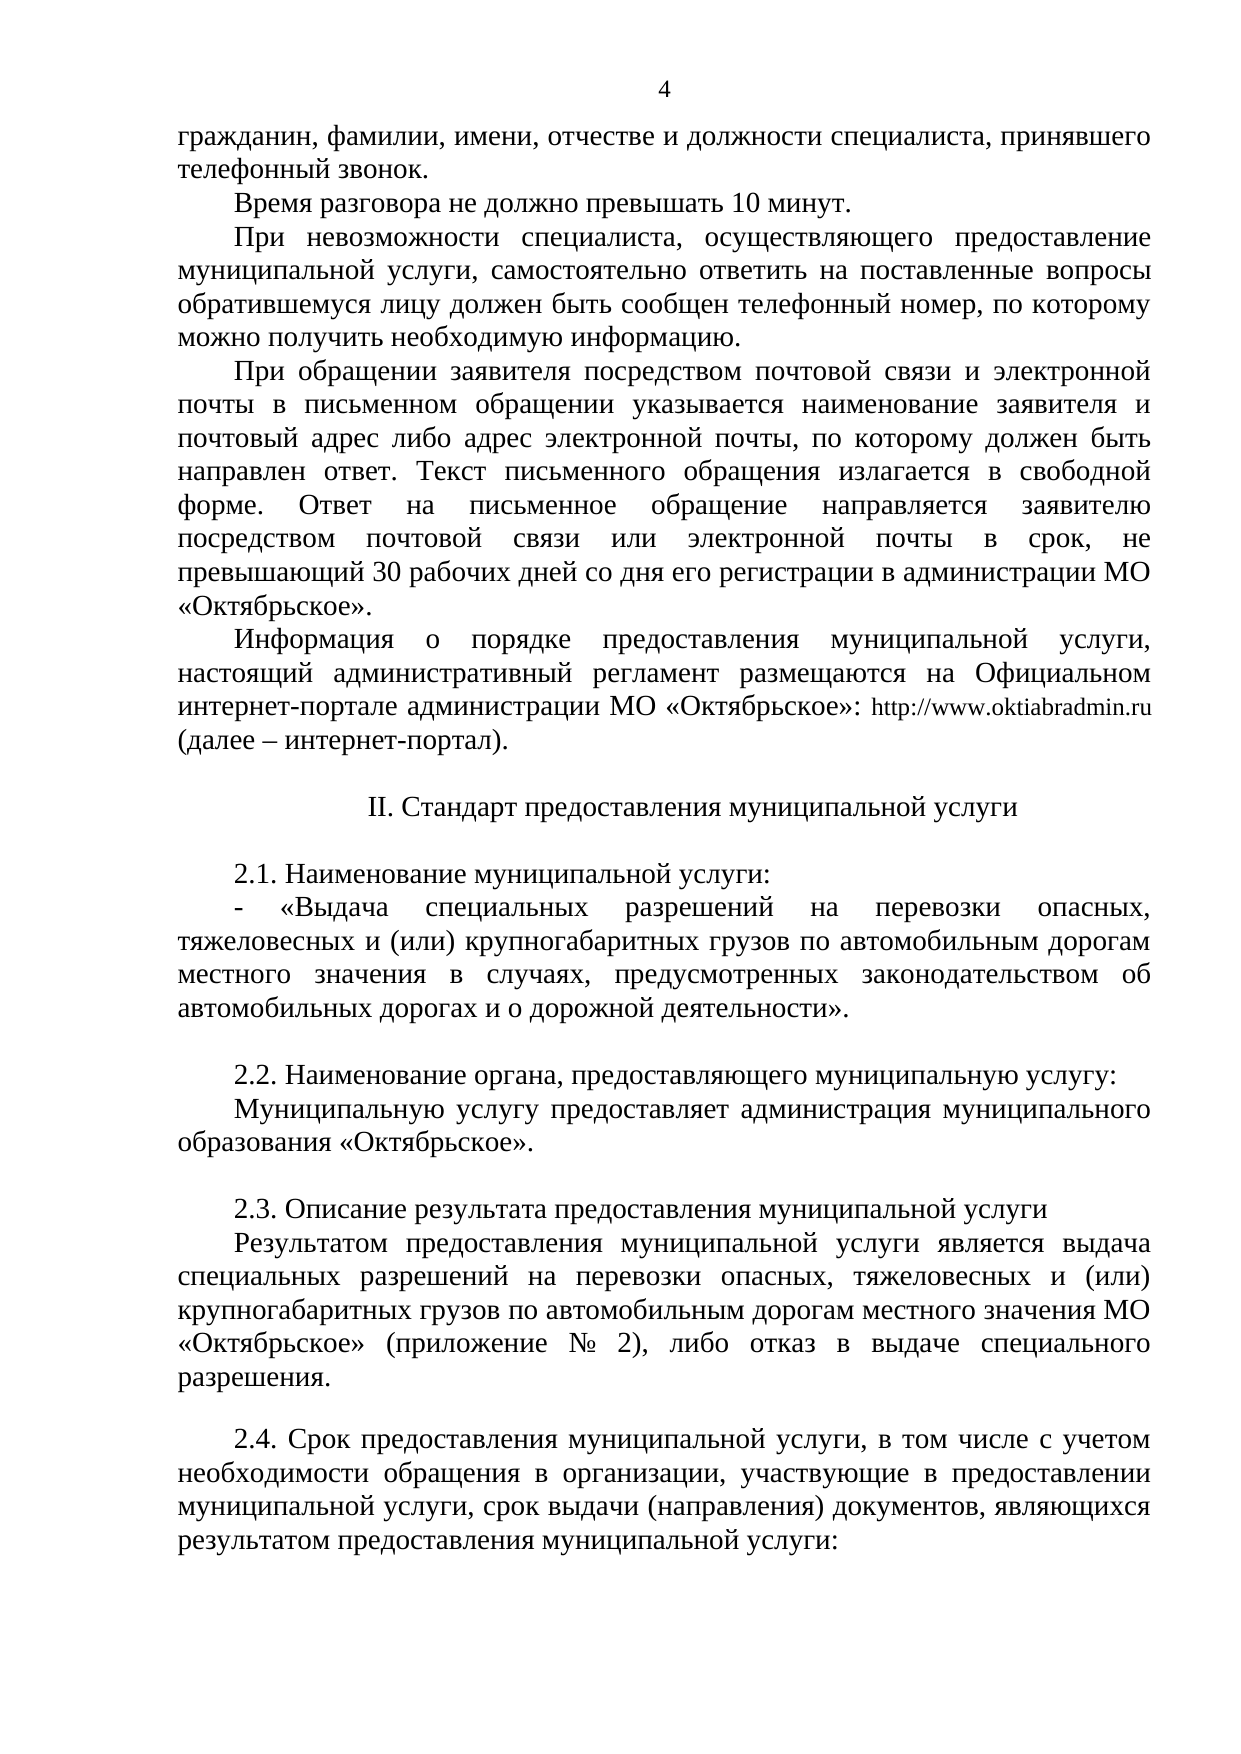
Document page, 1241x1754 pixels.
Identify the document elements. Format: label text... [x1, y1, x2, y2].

text Муниципальную услугу предоставляет администрация муниципального образования «Октябрьское». [177, 1091, 1152, 1158]
text - «Выдача специальных разрешений на перевозки опасных, тяжеловесных и (или) крупногабаритных грузов по автомобильным дорогам местного значения в случаях, предусмотренных законодательством об автомобильных дорогах и о дорожной деятельности». [177, 889, 1152, 1024]
text 2.2. Наименование органа, предоставляющего муниципальную услугу: [177, 1057, 1152, 1091]
text 2.4. Срок предоставления муниципальной услуги, в том числе с учетом необходимости обращения в организации, участвующие в предоставлении муниципальной услуги, срок выдачи (направления) документов, являющихся результатом предоставления муниципальной услуги: [177, 1421, 1152, 1556]
text При невозможности специалиста, осуществляющего предоставление муниципальной услуги, самостоятельно ответить на поставленные вопросы обратившемуся лицу должен быть сообщен телефонный номер, по которому можно получить необходимую информацию. [177, 219, 1152, 353]
text 2.1. Наименование муниципальной услуги: [177, 856, 1152, 889]
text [177, 118, 1152, 185]
text Результатом предоставления муниципальной услуги является выдача специальных разрешений на перевозки опасных, тяжеловесных и (или) крупногабаритных грузов по автомобильным дорогам местного значения МО «Октябрьское» (приложение № 2), либо отказ в выдаче специального разрешения. [177, 1225, 1152, 1393]
text При обращении заявителя посредством почтовой связи и электронной почты в письменном обращении указывается наименование заявителя и почтовый адрес либо адрес электронной почты, по которому должен быть направлен ответ. Текст письменного обращения излагается в свободной форме. Ответ на письменное обращение направляется заявителю посредством почтовой связи или электронной почты в срок, не превышающий 30 рабочих дней со дня его регистрации в администрации МО «Октябрьское». [177, 353, 1152, 621]
text Время разговора не должно превышать 10 минут. [177, 185, 1152, 219]
text II. Стандарт предоставления муниципальной услуги [177, 789, 1152, 822]
text Информация о порядке предоставления муниципальной услуги, настоящий административный регламент размещаются на Официальном интернет-портале администрации МО «Октябрьское»: http://www.oktiabradmin.ru (далее – интернет-портал). [177, 621, 1152, 755]
text 2.3. Описание результата предоставления муниципальной услуги [177, 1191, 1152, 1225]
